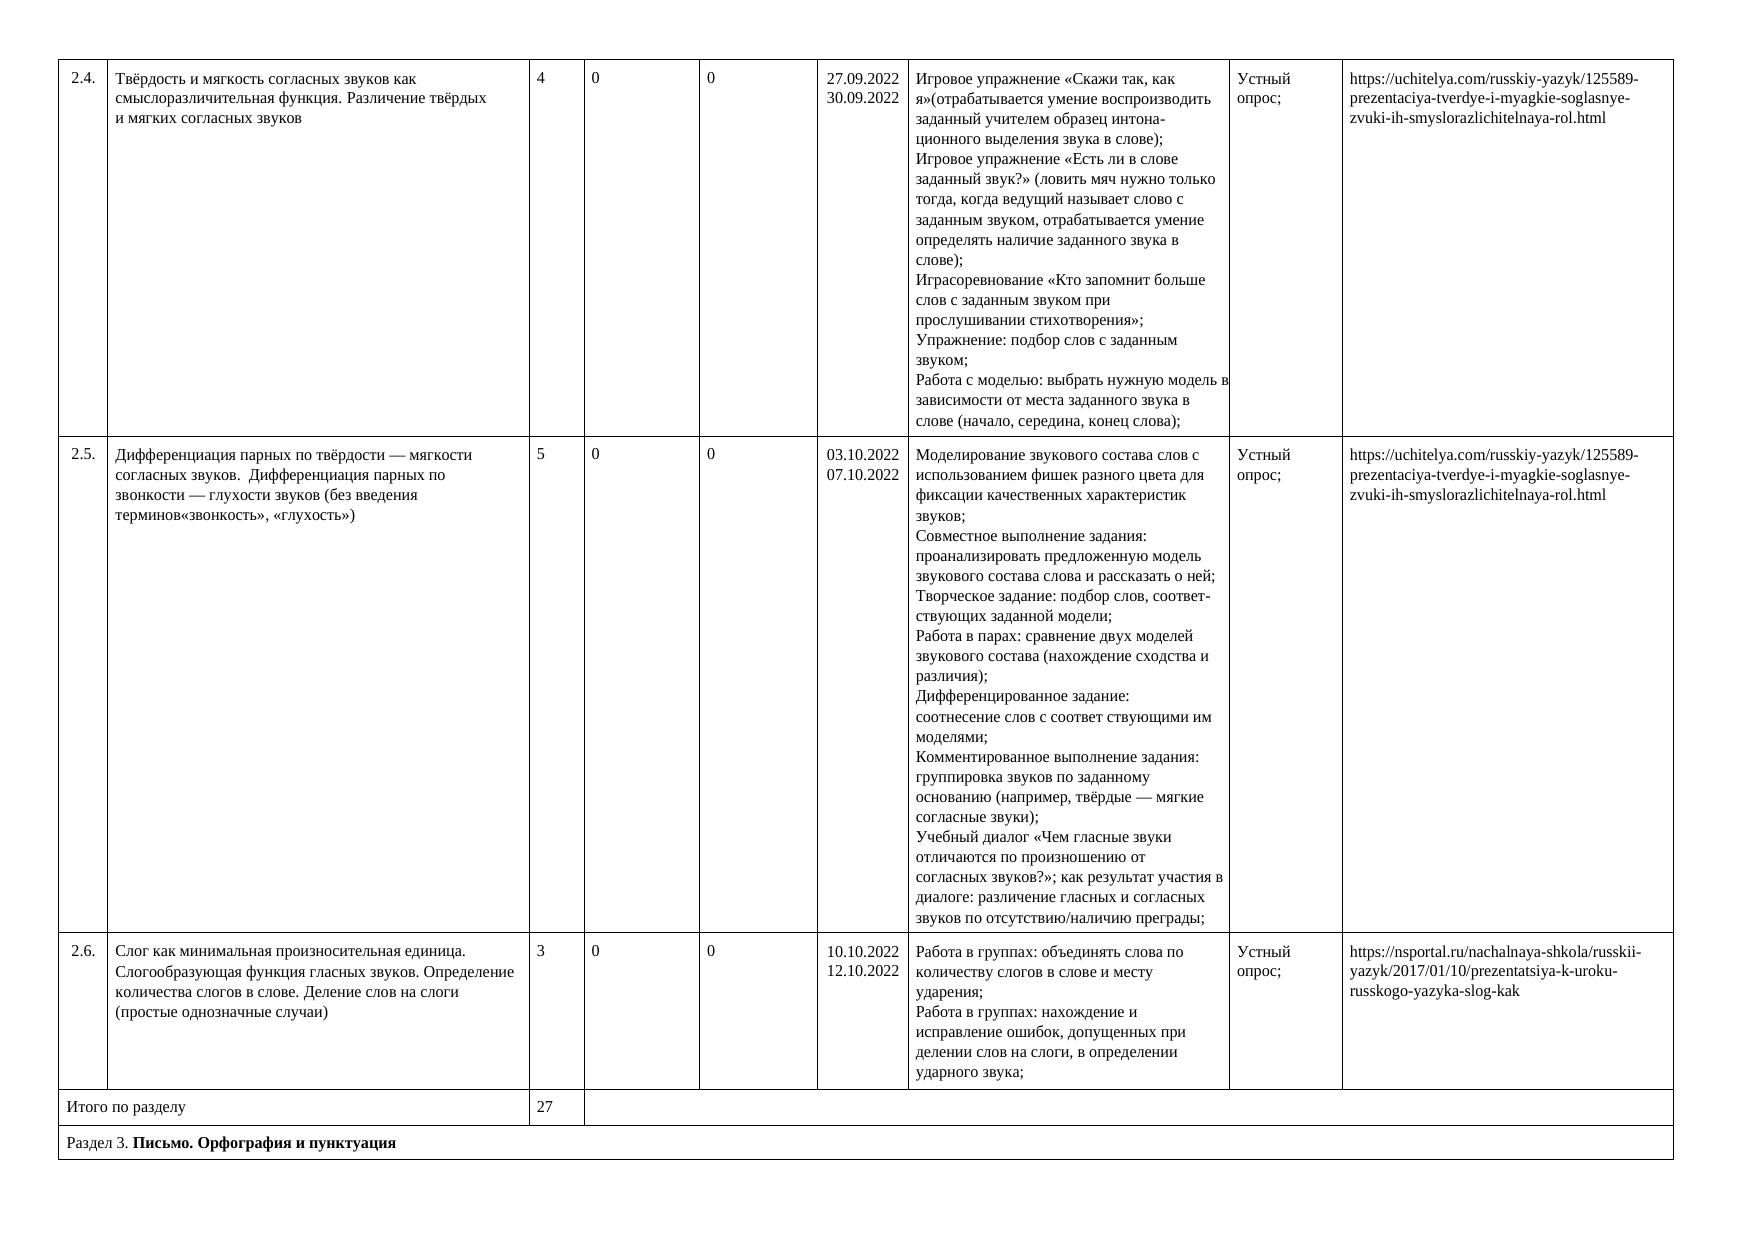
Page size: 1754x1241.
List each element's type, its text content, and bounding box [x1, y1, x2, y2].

table_cell 10.10.2022 12.10.2022 [818, 933, 908, 1089]
table_cell Слог как минимальная произносительная единица. Слогообразующая функция гласных звуков. Определение количества слогов в слове. Деление слов на слоги (простые однозначные случаи) [108, 933, 529, 1089]
table_cell 0 [585, 437, 699, 932]
table_cell 2.6. [59, 933, 107, 1089]
table_header 2.4. [59, 60, 107, 436]
table_header Устный опрос; [1230, 60, 1342, 436]
table_cell 2.5. [59, 437, 107, 932]
table_cell 0 [700, 933, 817, 1089]
table_cell Раздел 3. Письмо. Орфография и пунктуация [59, 1126, 1673, 1159]
table_cell https://nsportal.ru/nachalnaya-shkola/russkii-yazyk/2017/01/10/prezentatsiya-k-uroku-russkogo-yazyka-slog-kak [1343, 933, 1673, 1089]
table_cell Дифференциация парных по твёрдости — мягкости согласных звуков. Дифференциация парных по звонкости — глухости звуков (без введения терминов«звонкость», «глухость») [108, 437, 529, 932]
table_cell 0 [700, 437, 817, 932]
table_cell Устный опрос; [1230, 437, 1342, 932]
table_header https://uchitelya.com/russkiy-yazyk/125589-prezentaciya-tverdye-i-myagkie-soglasnye-zvuki-ih-smyslorazlichitelnaya-rol.html [1343, 60, 1673, 436]
table_header 27.09.2022 30.09.2022 [818, 60, 908, 436]
table_cell 5 [530, 437, 584, 932]
table_cell https://uchitelya.com/russkiy-yazyk/125589-prezentaciya-tverdye-i-myagkie-soglasnye-zvuki-ih-smyslorazlichitelnaya-rol.html [1343, 437, 1673, 932]
table_cell 3 [530, 933, 584, 1089]
table_cell [585, 1090, 1673, 1125]
table_cell 0 [585, 933, 699, 1089]
table_cell Работа в группах: объединять слова по количеству слогов в слове и месту ударения; Работа в группах: нахождение и исправление ошибок, допущенных при делении слов на слоги, в определении ударного звука; [909, 933, 1229, 1089]
table_cell Итого по разделу [59, 1090, 529, 1125]
table_cell 03.10.2022 07.10.2022 [818, 437, 908, 932]
table_cell Устный опрос; [1230, 933, 1342, 1089]
table_header 0 [700, 60, 817, 436]
table_cell Моделирование звукового состава слов с использованием фишек разного цвета для фиксации качественных характеристик звуков; Совместное выполнение задания: проанализировать предложенную модель звукового состава слова и рассказать о ней; Творческое задание: подбор слов, соответ​‐ствующих заданной модели; Работа в парах: сравнение двух моделей звукового состава (нахождение сходства и различия); Дифференцированное задание: соотнесение слов с соответ​ ствующими им моделями; Комментированное выполнение задания: группировка звуков по заданному основанию (например, твёрдые — мягкие согласные звуки); Учебный диалог «Чем гласные звуки отличаются по произношению от согласных звуков?»; как результат участия в диалоге: различение гласных и согласных звуков по отсутствию/наличию преграды; [909, 437, 1229, 932]
table_header 0 [585, 60, 699, 436]
table_header 4 [530, 60, 584, 436]
table_header Твёрдость и мягкость согласных звуков как смыслоразличительная функция. Различение твёрдых и мягких согласных звуков [108, 60, 529, 436]
table_cell 27 [530, 1090, 584, 1125]
table_header Игровое упражнение «Скажи так, как я»(отрабатывается умение воспроизводить заданный учителем образец интона​‐ ционного выделения звука в слове); Игровое упражнение «Есть ли в слове заданный звук?» (ловить мяч нужно только тогда, когда ведущий называет слово с заданным звуком, отрабатывается умение определять наличие заданного звука в слове); Игра​соревнование «Кто запомнит больше слов с заданным звуком при прослушивании стихотворения»; Упражнение: подбор слов с заданным звуком; Работа с моделью: выбрать нужную модель в зависимости от места заданного звука в слове (начало, середина, конец слова); [909, 60, 1229, 436]
